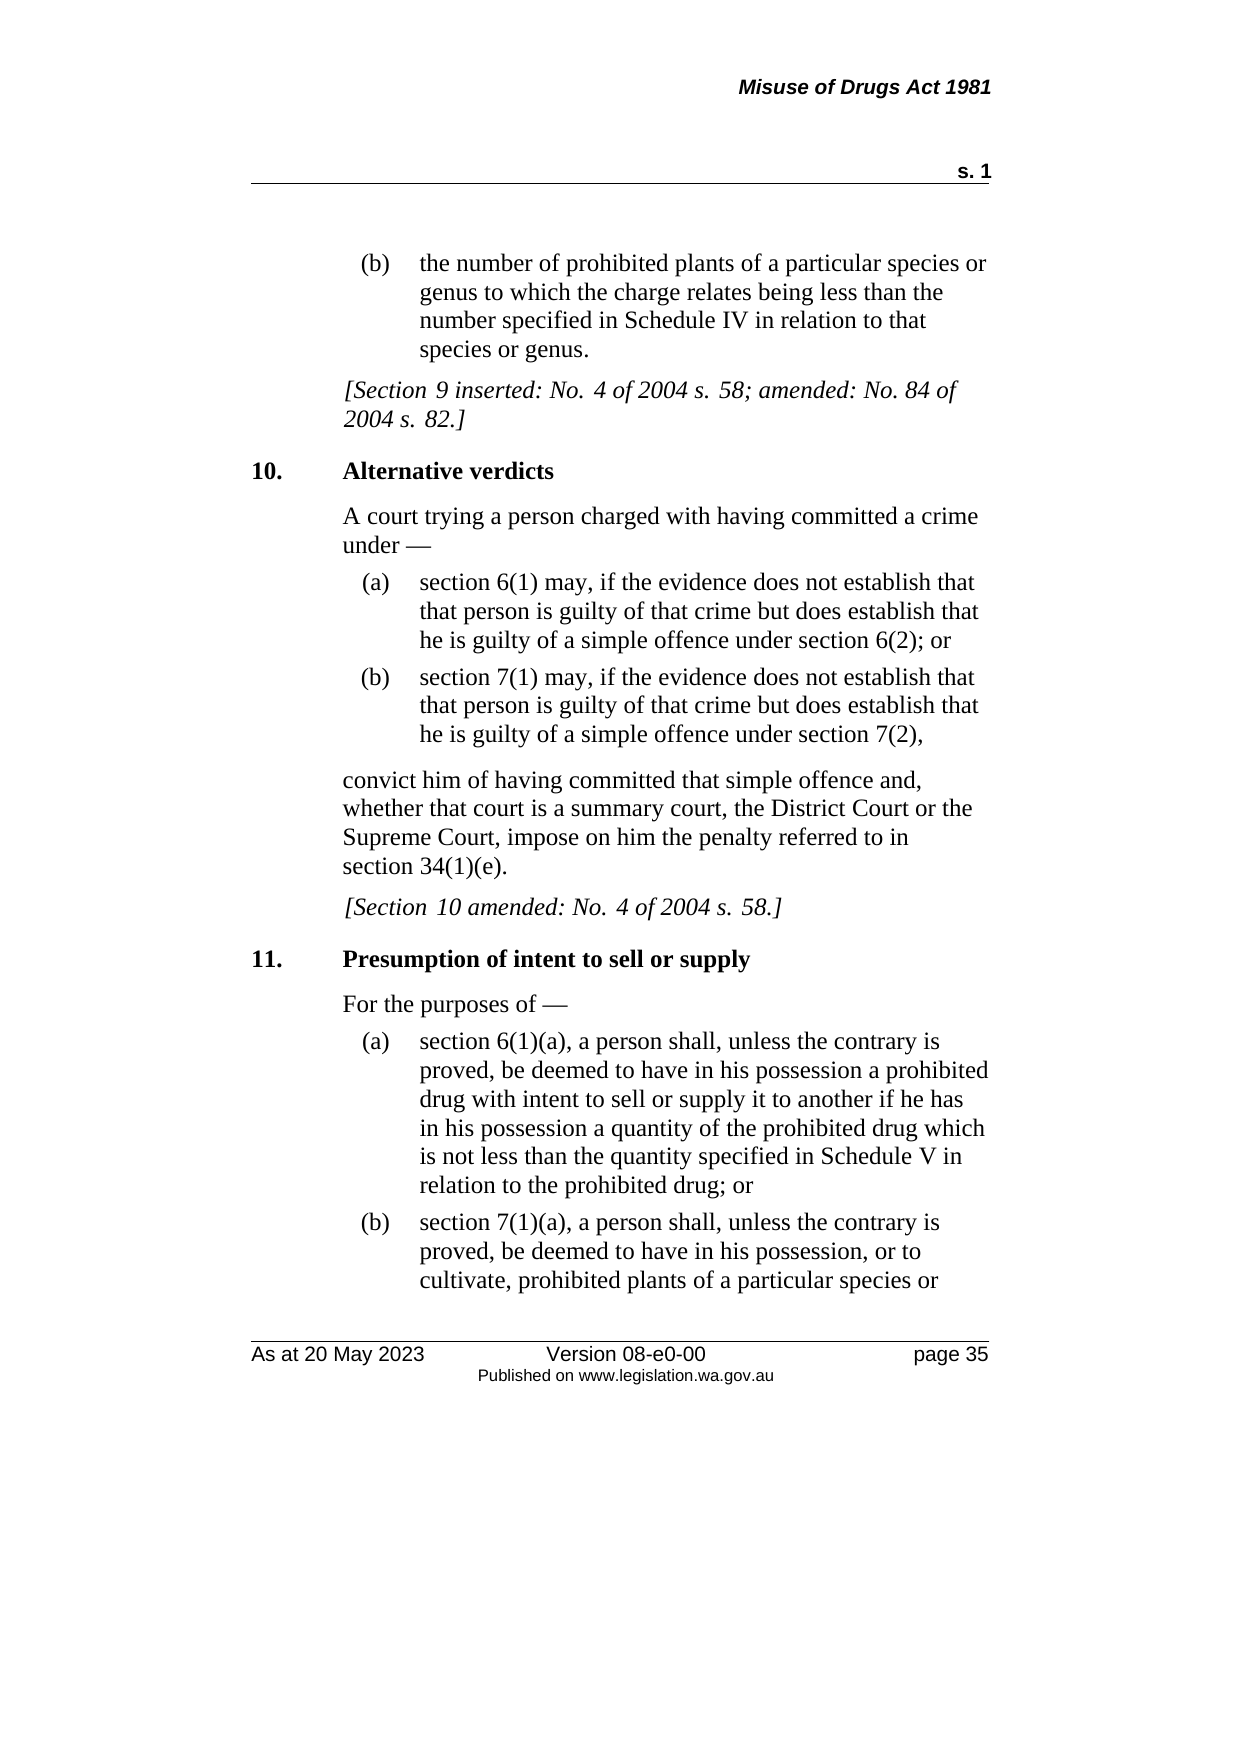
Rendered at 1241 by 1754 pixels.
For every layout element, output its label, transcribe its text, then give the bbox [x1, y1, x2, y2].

text (a) section 6(1)(a), a person shall, unless the contrary is proved, be deemed to have in his possession a prohibited drug with intent to sell or supply it to another if he has in his possession a quantity of the prohibited drug which is not less than the quantity specified in Schedule V in relation to the prohibited drug; or [251, 1026, 989, 1199]
text convict him of having committed that simple offence and, whether that court is a summary court, the District Court or the Supreme Court, impose on him the penalty referred to in section 34(1)(e). [251, 765, 989, 880]
text (b) section 7(1) may, if the evidence does not establish that that person is guilty of that crime but does establish that he is guilty of a simple offence under section 7(2), [251, 662, 989, 748]
subtitle 10. Alternative verdicts [251, 456, 989, 485]
text (b) the number of prohibited plants of a particular species or genus to which the charge relates being less than the number specified in Schedule IV in relation to that species or genus. [251, 248, 989, 363]
text [Section 9 inserted: No. 4 of 2004 s. 58; amended: No. 84 of 2004 s. 82.] [251, 376, 989, 433]
text For the purposes of — [251, 989, 989, 1018]
subtitle 11. Presumption of intent to sell or supply [251, 944, 989, 973]
text [Section 10 amended: No. 4 of 2004 s. 58.] [251, 892, 989, 921]
text (a) section 6(1) may, if the evidence does not establish that that person is guilty of that crime but does establish that he is guilty of a simple offence under section 6(2); or [251, 567, 989, 653]
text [251, 1207, 989, 1293]
text A court trying a person charged with having committed a crime under — [251, 501, 989, 559]
